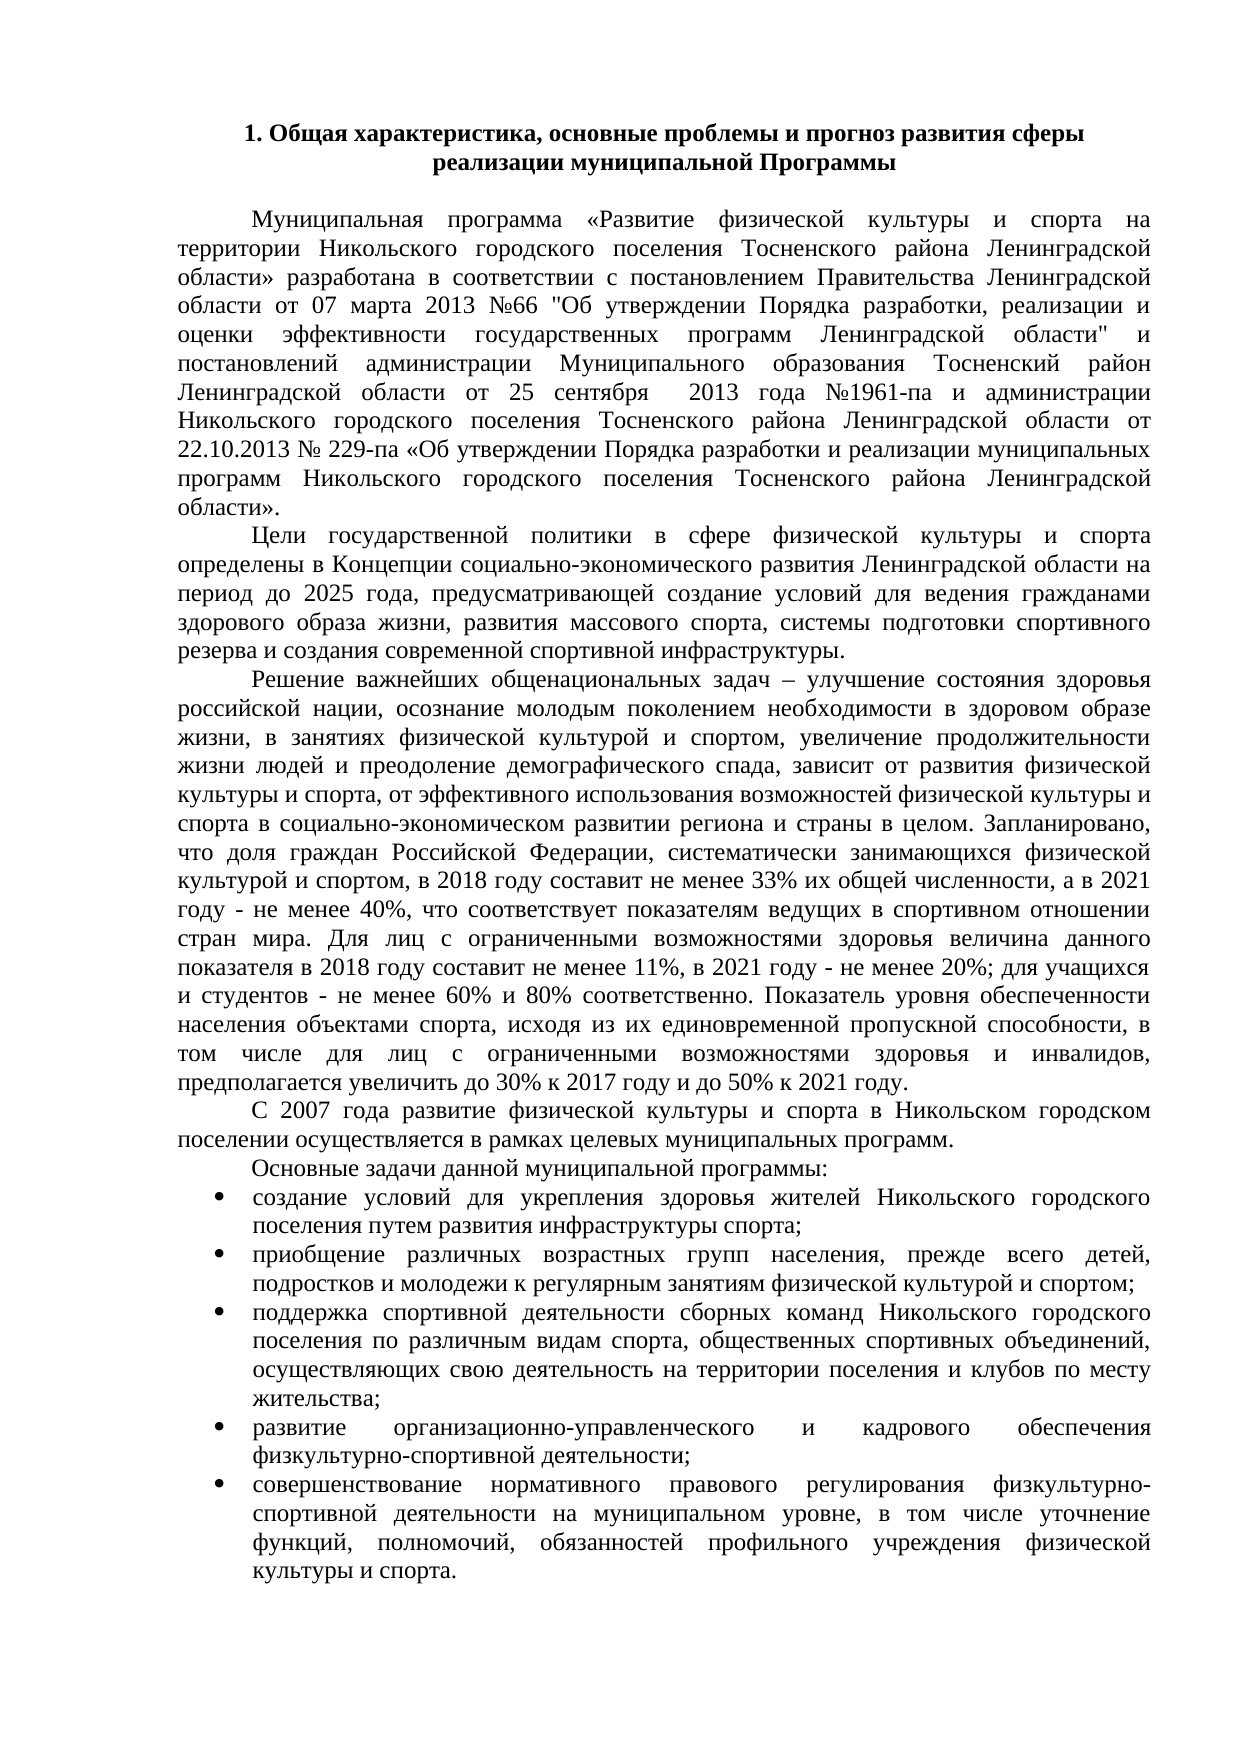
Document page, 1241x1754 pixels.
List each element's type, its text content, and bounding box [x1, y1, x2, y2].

text Муниципальная программа «Развитие физической культуры и спорта на территории Никольского городского поселения Тосненского района Ленинградской области» разработана в соответствии с постановлением Правительства Ленинградской области от 07 марта 2013 №66 "Об утверждении Порядка разработки, реализации и оценки эффективности государственных программ Ленинградской области" и постановлений администрации Муниципального образования Тосненский район Ленинградской области от 25 сентября 2013 года №1961-па и администрации Никольского городского поселения Тосненского района Ленинградской области от 22.10.2013 № 229-па «Об утверждении Порядка разработки и реализации муниципальных программ Никольского городского поселения Тосненского района Ленинградской области». [177, 204, 1152, 521]
list создание условий для укрепления здоровья жителей Никольского городского поселения путем развития инфраструктуры спорта; [215, 1182, 1152, 1239]
text Основные задачи данной муниципальной программы: [177, 1153, 1152, 1182]
text Цели государственной политики в сфере физической культуры и спорта определены в Концепции социально-экономического развития Ленинградской области на период до 2025 года, предусматривающей создание условий для ведения гражданами здорового образа жизни, развития массового спорта, системы подготовки спортивного резерва и создания современной спортивной инфраструктуры. [177, 521, 1152, 664]
list совершенствование нормативного правового регулирования физкультурно-спортивной деятельности на муниципальном уровне, в том числе уточнение функций, полномочий, обязанностей профильного учреждения физической культуры и спорта. [215, 1469, 1152, 1584]
list поддержка спортивной деятельности сборных команд Никольского городского поселения по различным видам спорта, общественных спортивных объединений, осуществляющих свою деятельность на территории поселения и клубов по месту жительства; [215, 1297, 1152, 1412]
text С 2007 года развитие физической культуры и спорта в Никольском городском поселении осуществляется в рамках целевых муниципальных программ. [177, 1096, 1152, 1153]
list развитие организационно-управленческого и кадрового обеспечения физкультурно-спортивной деятельности; [215, 1412, 1152, 1469]
text Решение важнейших общенациональных задач – улучшение состояния здоровья российской нации, осознание молодым поколением необходимости в здоровом образе жизни, в занятиях физической культурой и спортом, увеличение продолжительности жизни людей и преодоление демографического спада, зависит от развития физической культуры и спорта, от эффективного использования возможностей физической культуры и спорта в социально-экономическом развитии региона и страны в целом. Запланировано, что доля граждан Российской Федерации, систематически занимающихся физической культурой и спортом, в 2018 году составит не менее 33% их общей численности, а в 2021 году - не менее 40%, что соответствует показателям ведущих в спортивном отношении стран мира. Для лиц с ограниченными возможностями здоровья величина данного показателя в 2018 году составит не менее 11%, в 2021 году - не менее 20%; для учащихся и студентов - не менее 60% и 80% соответственно. Показатель уровня обеспеченности населения объектами спорта, исходя из их единовременной пропускной способности, в том числе для лиц с ограниченными возможностями здоровья и инвалидов, предполагается увеличить до 30% к 2017 году и до 50% к 2021 году. [177, 664, 1152, 1096]
list приобщение различных возрастных групп населения, прежде всего детей, подростков и молодежи к регулярным занятиям физической культурой и спортом; [215, 1239, 1152, 1297]
text 1. Общая характеристика, основные проблемы и прогноз развития сферы реализации муниципальной Программы [177, 118, 1152, 176]
